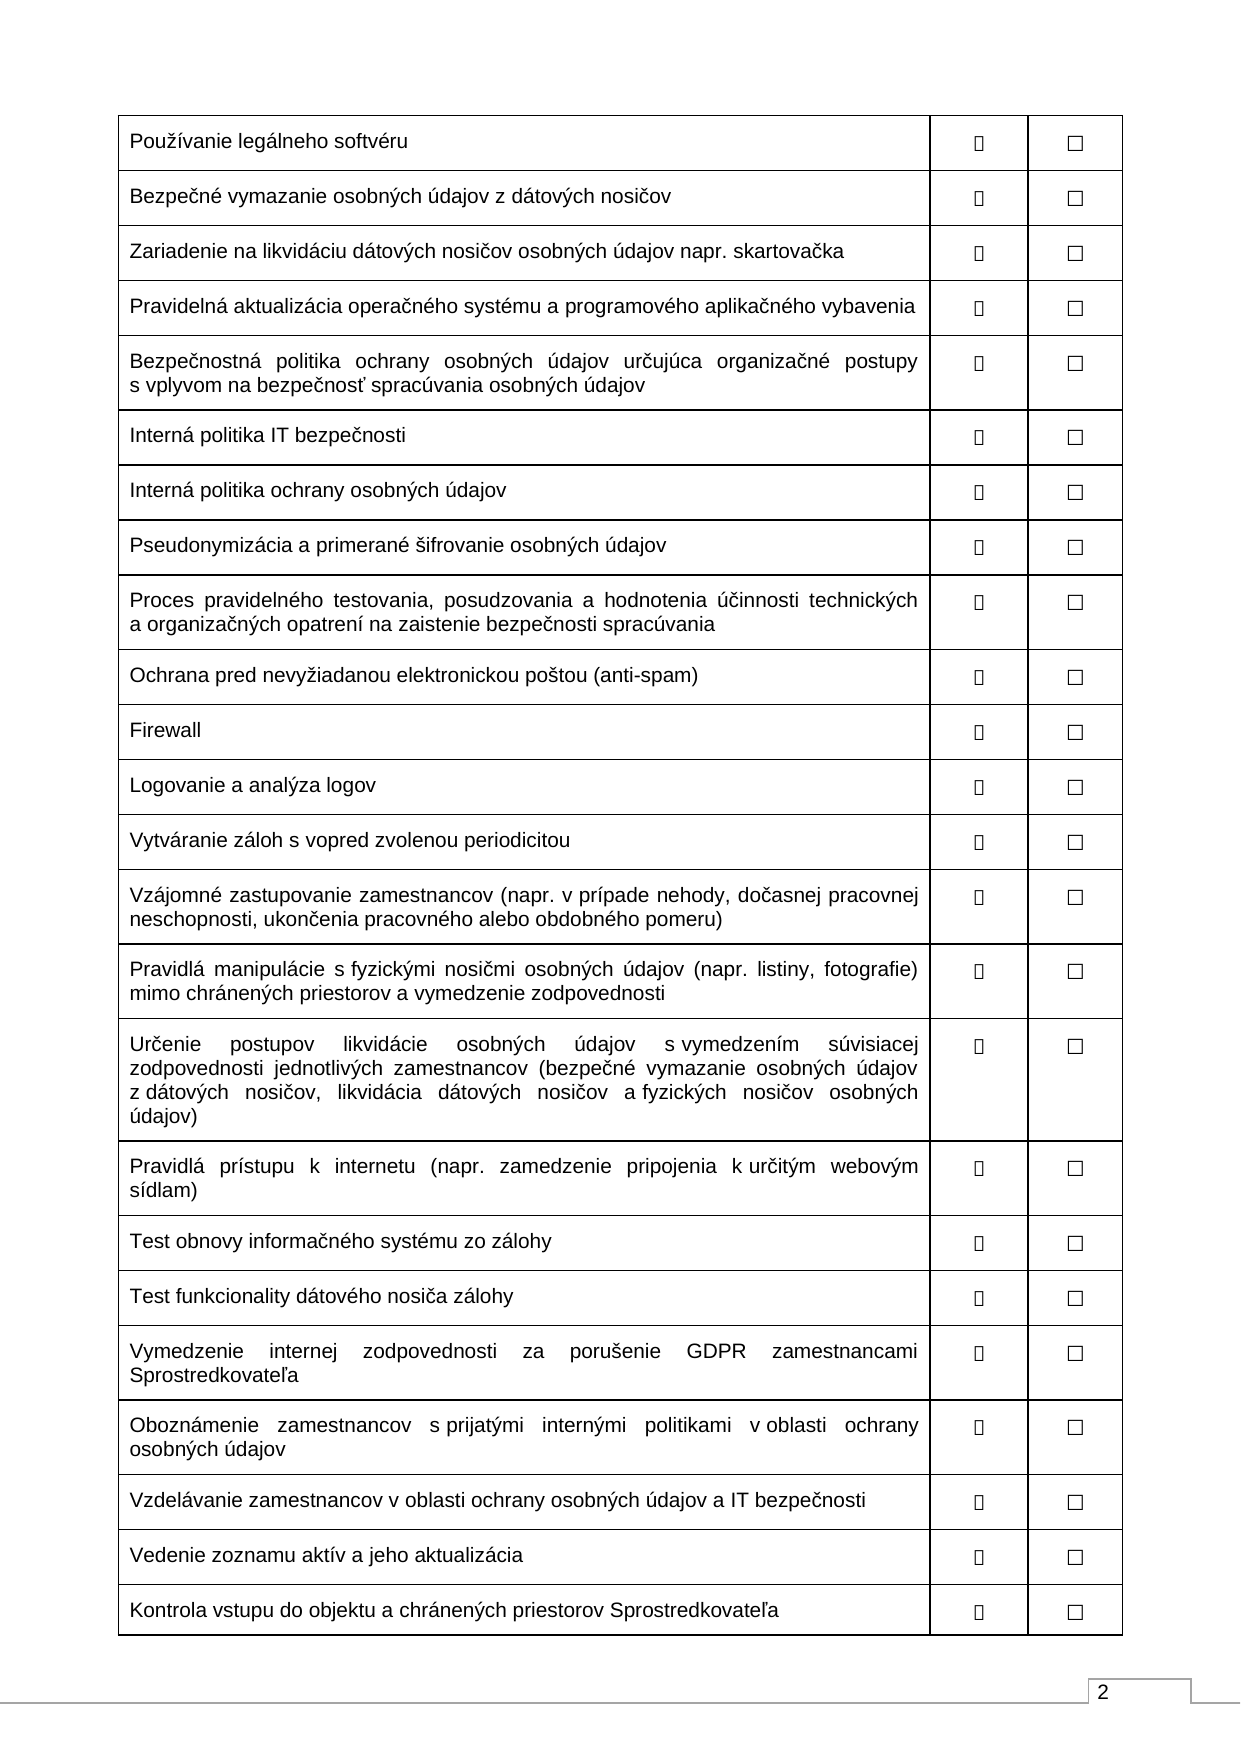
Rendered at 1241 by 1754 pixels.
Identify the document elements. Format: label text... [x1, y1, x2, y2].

table_cell Pravidelná aktualizácia operačného systému a programového aplikačného vybavenia [119, 281, 929, 335]
table_cell Bezpečné vymazanie osobných údajov z dátových nosičov [119, 171, 929, 225]
table_cell [931, 1271, 1027, 1324]
table_cell [931, 1216, 1027, 1269]
table_cell [1029, 945, 1122, 1018]
table_cell Vytváranie záloh s vopred zvolenou periodicitou [119, 815, 929, 869]
table_cell Bezpečnostná politika ochrany osobných údajov určujúca organizačné postupy s vplyvom na bezpečnosť spracúvania osobných údajov [119, 336, 929, 409]
table_cell Interná politika IT bezpečnosti [119, 411, 929, 464]
table_cell [1029, 1401, 1122, 1473]
table_cell [931, 760, 1027, 814]
table_cell [931, 945, 1027, 1018]
table_cell [1029, 171, 1122, 225]
table_cell Ochrana pred nevyžiadanou elektronickou poštou (anti-spam) [119, 650, 929, 704]
table_cell [931, 116, 1027, 170]
table_cell [1029, 226, 1122, 280]
table_cell [1029, 705, 1122, 759]
table_cell [1029, 521, 1122, 574]
table_cell Vedenie zoznamu aktív a jeho aktualizácia [119, 1530, 929, 1583]
table_cell [1029, 281, 1122, 335]
table_cell [931, 1530, 1027, 1583]
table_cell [119, 1585, 929, 1634]
table_cell [1029, 576, 1122, 649]
table_cell [1029, 411, 1122, 464]
table_cell [931, 226, 1027, 280]
table_cell [931, 870, 1027, 943]
table_cell [931, 576, 1027, 649]
table_cell [931, 336, 1027, 409]
table_cell [1029, 116, 1122, 170]
table_cell [931, 466, 1027, 519]
table_cell Používanie legálneho softvéru [119, 116, 929, 170]
table_cell Pravidlá manipulácie s fyzickými nosičmi osobných údajov (napr. listiny, fotografie) mimo chránených priestorov a vymedzenie zodpovednosti [119, 945, 929, 1018]
table_cell [1029, 1326, 1122, 1399]
table_cell [931, 650, 1027, 704]
table_cell [931, 281, 1027, 335]
table_cell [1029, 1585, 1122, 1634]
table_cell [1029, 650, 1122, 704]
table_cell [931, 411, 1027, 464]
table_cell Pseudonymizácia a primerané šifrovanie osobných údajov [119, 521, 929, 574]
table_cell [931, 171, 1027, 225]
table_cell Logovanie a analýza logov [119, 760, 929, 814]
table_cell Vymedzenie internej zodpovednosti za porušenie GDPR zamestnancami Sprostredkovateľa [119, 1326, 929, 1399]
table_cell Test obnovy informačného systému zo zálohy [119, 1216, 929, 1269]
table_cell [931, 1142, 1027, 1214]
table_cell [1029, 1216, 1122, 1269]
table_cell Vzdelávanie zamestnancov v oblasti ochrany osobných údajov a IT bezpečnosti [119, 1475, 929, 1528]
table_cell Test funkcionality dátového nosiča zálohy [119, 1271, 929, 1324]
table_cell Vzájomné zastupovanie zamestnancov (napr. v prípade nehody, dočasnej pracovnej neschopnosti, ukončenia pracovného alebo obdobného pomeru) [119, 870, 929, 943]
table_cell Zariadenie na likvidáciu dátových nosičov osobných údajov napr. skartovačka [119, 226, 929, 280]
table_cell [1029, 815, 1122, 869]
table_cell [931, 1585, 1027, 1634]
table_cell [931, 1326, 1027, 1399]
table_cell Určenie postupov likvidácie osobných údajov s vymedzením súvisiacej zodpovednosti jednotlivých zamestnancov (bezpečné vymazanie osobných údajov z dátových nosičov, likvidácia dátových nosičov a fyzických nosičov osobných údajov) [119, 1019, 929, 1140]
table_cell [1029, 1475, 1122, 1528]
table_cell [1029, 1142, 1122, 1214]
table_cell [1029, 1271, 1122, 1324]
table_cell Proces pravidelného testovania, posudzovania a hodnotenia účinnosti technických a organizačných opatrení na zaistenie bezpečnosti spracúvania [119, 576, 929, 649]
table_cell [1029, 466, 1122, 519]
table_cell [931, 705, 1027, 759]
table_cell [931, 1019, 1027, 1140]
table_cell [931, 1401, 1027, 1473]
table_cell Firewall [119, 705, 929, 759]
table_cell [931, 1475, 1027, 1528]
table_cell [1029, 336, 1122, 409]
table_cell Oboznámenie zamestnancov s prijatými internými politikami v oblasti ochrany osobných údajov [119, 1401, 929, 1473]
table_cell [1029, 1019, 1122, 1140]
table_cell [931, 521, 1027, 574]
table_cell Pravidlá prístupu k internetu (napr. zamedzenie pripojenia k určitým webovým sídlam) [119, 1142, 929, 1214]
table_cell [1029, 870, 1122, 943]
table_cell [1029, 760, 1122, 814]
table_cell Interná politika ochrany osobných údajov [119, 466, 929, 519]
table_cell [931, 815, 1027, 869]
table_cell [1029, 1530, 1122, 1583]
